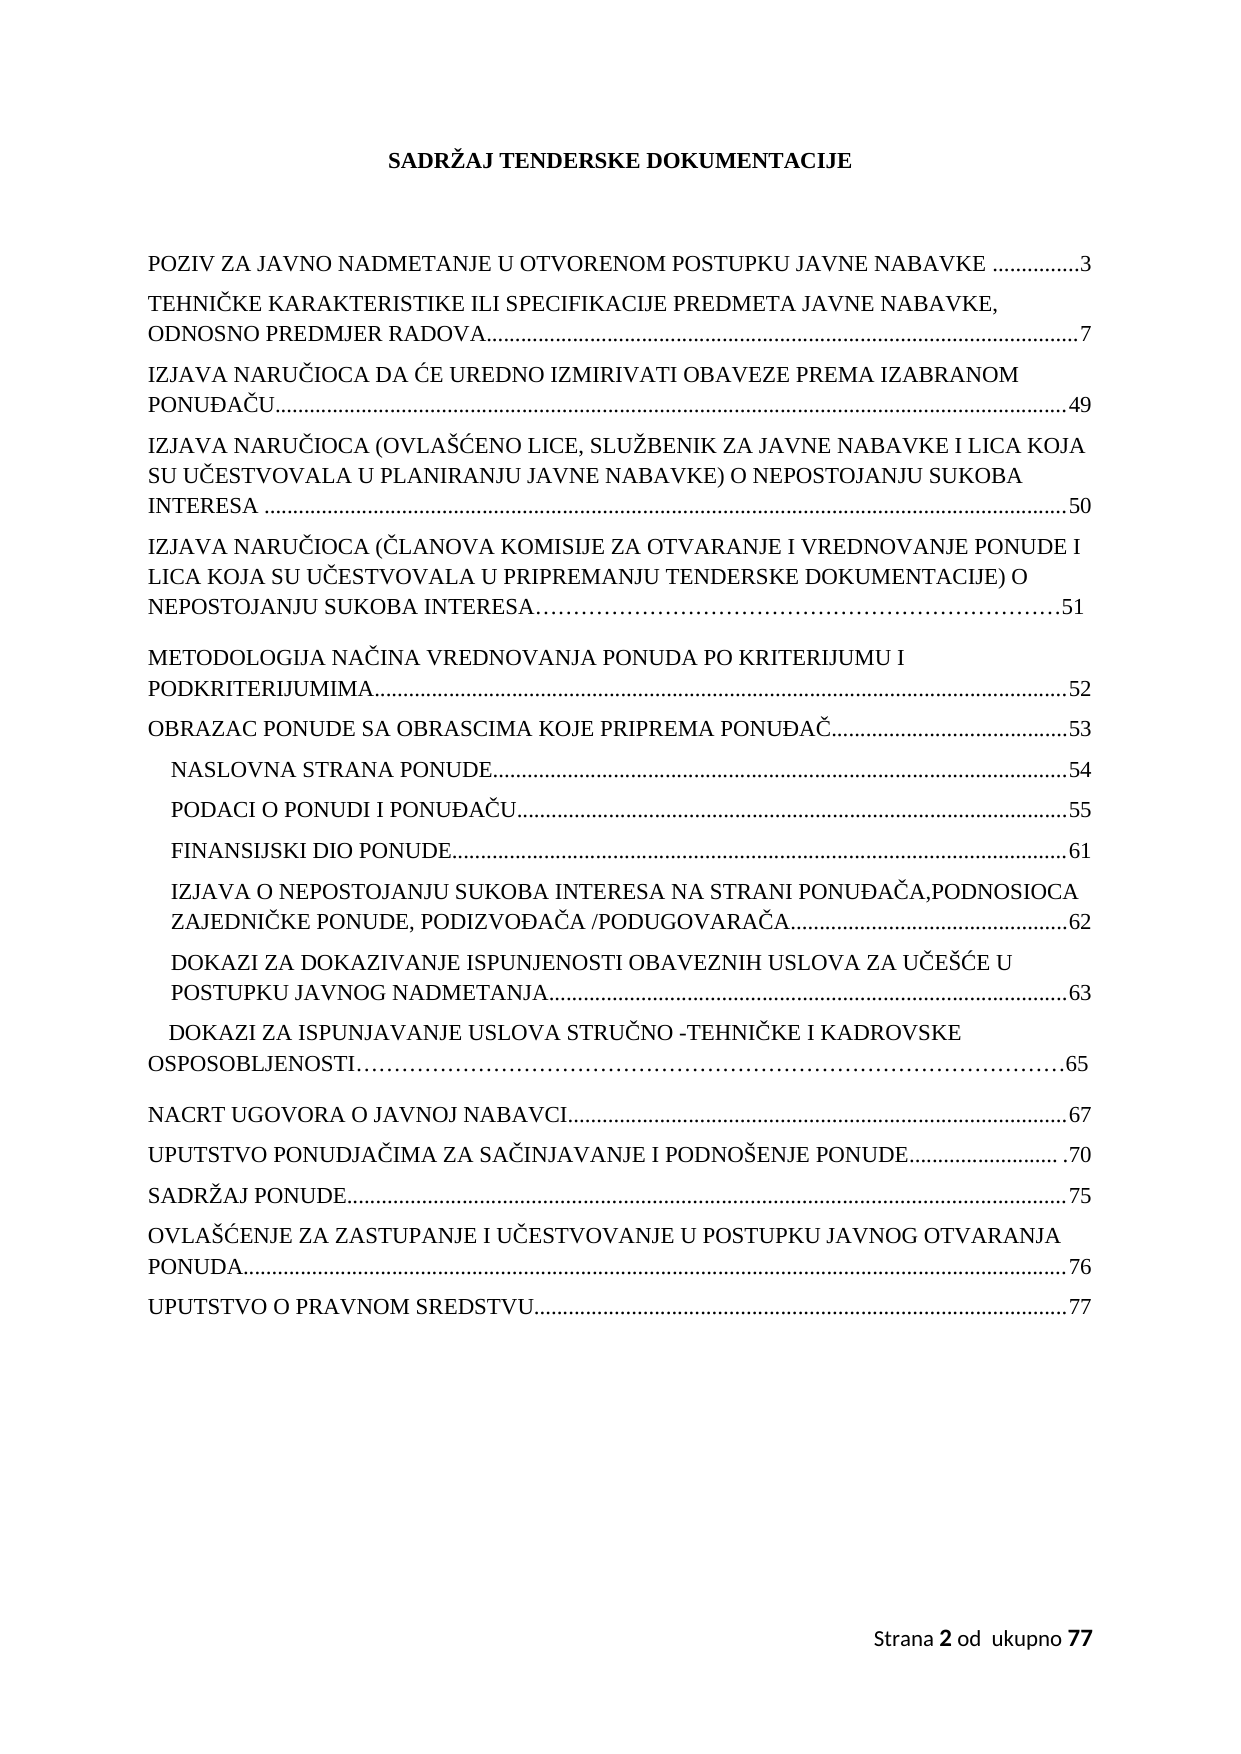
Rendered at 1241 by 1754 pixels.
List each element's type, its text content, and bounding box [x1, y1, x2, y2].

text UPUTSTVO PONUDJAČIMA ZA SAČINJAVANJE I PODNOŠENJE PONUDE......................... 70 [148, 1141, 1093, 1168]
text NACRT UGOVORA O JAVNOJ NABAVCI 67 [148, 1101, 1093, 1127]
text NASLOVNA STRANA PONUDE 54 [171, 756, 1093, 782]
text IZJAVA O NEPOSTOJANJU SUKOBA INTERESA NA STRANI PONUĐAČA,PODNOSIOCA ZAJEDNIČKE PONUDE, PODIZVOĐAČA /PODUGOVARAČA 62 [171, 878, 1093, 934]
text DOKAZI ZA ISPUNJAVANJE USLOVA STRUČNO -TEHNIČKE I KADROVSKE OSPOSOBLJENOSTI…………………………………………………………………………………65 [148, 1019, 1093, 1076]
text OBRAZAC PONUDE SA OBRASCIMA KOJE PRIPREMA PONUĐAČ 53 [148, 715, 1093, 742]
text FINANSIJSKI DIO PONUDE 61 [171, 837, 1093, 863]
text IZJAVA NARUČIOCA (OVLAŠĆENO LICE, SLUŽBENIK ZA JAVNE NABAVKE I LICA KOJA SU UČESTVOVALA U PLANIRANJU JAVNE NABAVKE) O NEPOSTOJANJU SUKOBA INTERESA 50 [148, 432, 1093, 519]
text OVLAŠĆENJE ZA ZASTUPANJE I UČESTVOVANJE U POSTUPKU JAVNOG OTVARANJA PONUDA 76 [148, 1223, 1093, 1279]
text METODOLOGIJA NAČINA VREDNOVANJA PONUDA PO KRITERIJUMU I PODKRITERIJUMIMA 52 [148, 644, 1093, 701]
text IZJAVA NARUČIOCA DA ĆE UREDNO IZMIRIVATI OBAVEZE PREMA IZABRANOM PONUĐAČU 49 [148, 361, 1093, 418]
text SADRŽAJ TENDERSKE DOKUMENTACIJE [148, 148, 1093, 174]
text IZJAVA NARUČIOCA (ČLANOVA KOMISIJE ZA OTVARANJE I VREDNOVANJE PONUDE I LICA KOJA SU UČESTVOVALA U PRIPREMANJU TENDERSKE DOKUMENTACIJE) O NEPOSTOJANJU SUKOBA INTERESA……………………………………………………………51 [148, 533, 1093, 620]
text PODACI O PONUDI I PONUĐAČU 55 [171, 797, 1093, 823]
text UPUTSTVO O PRAVNOM SREDSTVU 77 [148, 1293, 1093, 1320]
text POZIV ZA JAVNO NADMETANJE U OTVORENOM POSTUPKU JAVNE NABAVKE 3 [148, 250, 1093, 276]
text DOKAZI ZA DOKAZIVANJE ISPUNJENOSTI OBAVEZNIH USLOVA ZA UČEŠĆE U POSTUPKU JAVNOG NADMETANJA 63 [171, 949, 1093, 1005]
text TEHNIČKE KARAKTERISTIKE ILI SPECIFIKACIJE PREDMETA JAVNE NABAVKE, ODNOSNO PREDMJER RADOVA 7 [148, 290, 1093, 347]
text SADRŽAJ PONUDE 75 [148, 1182, 1093, 1208]
